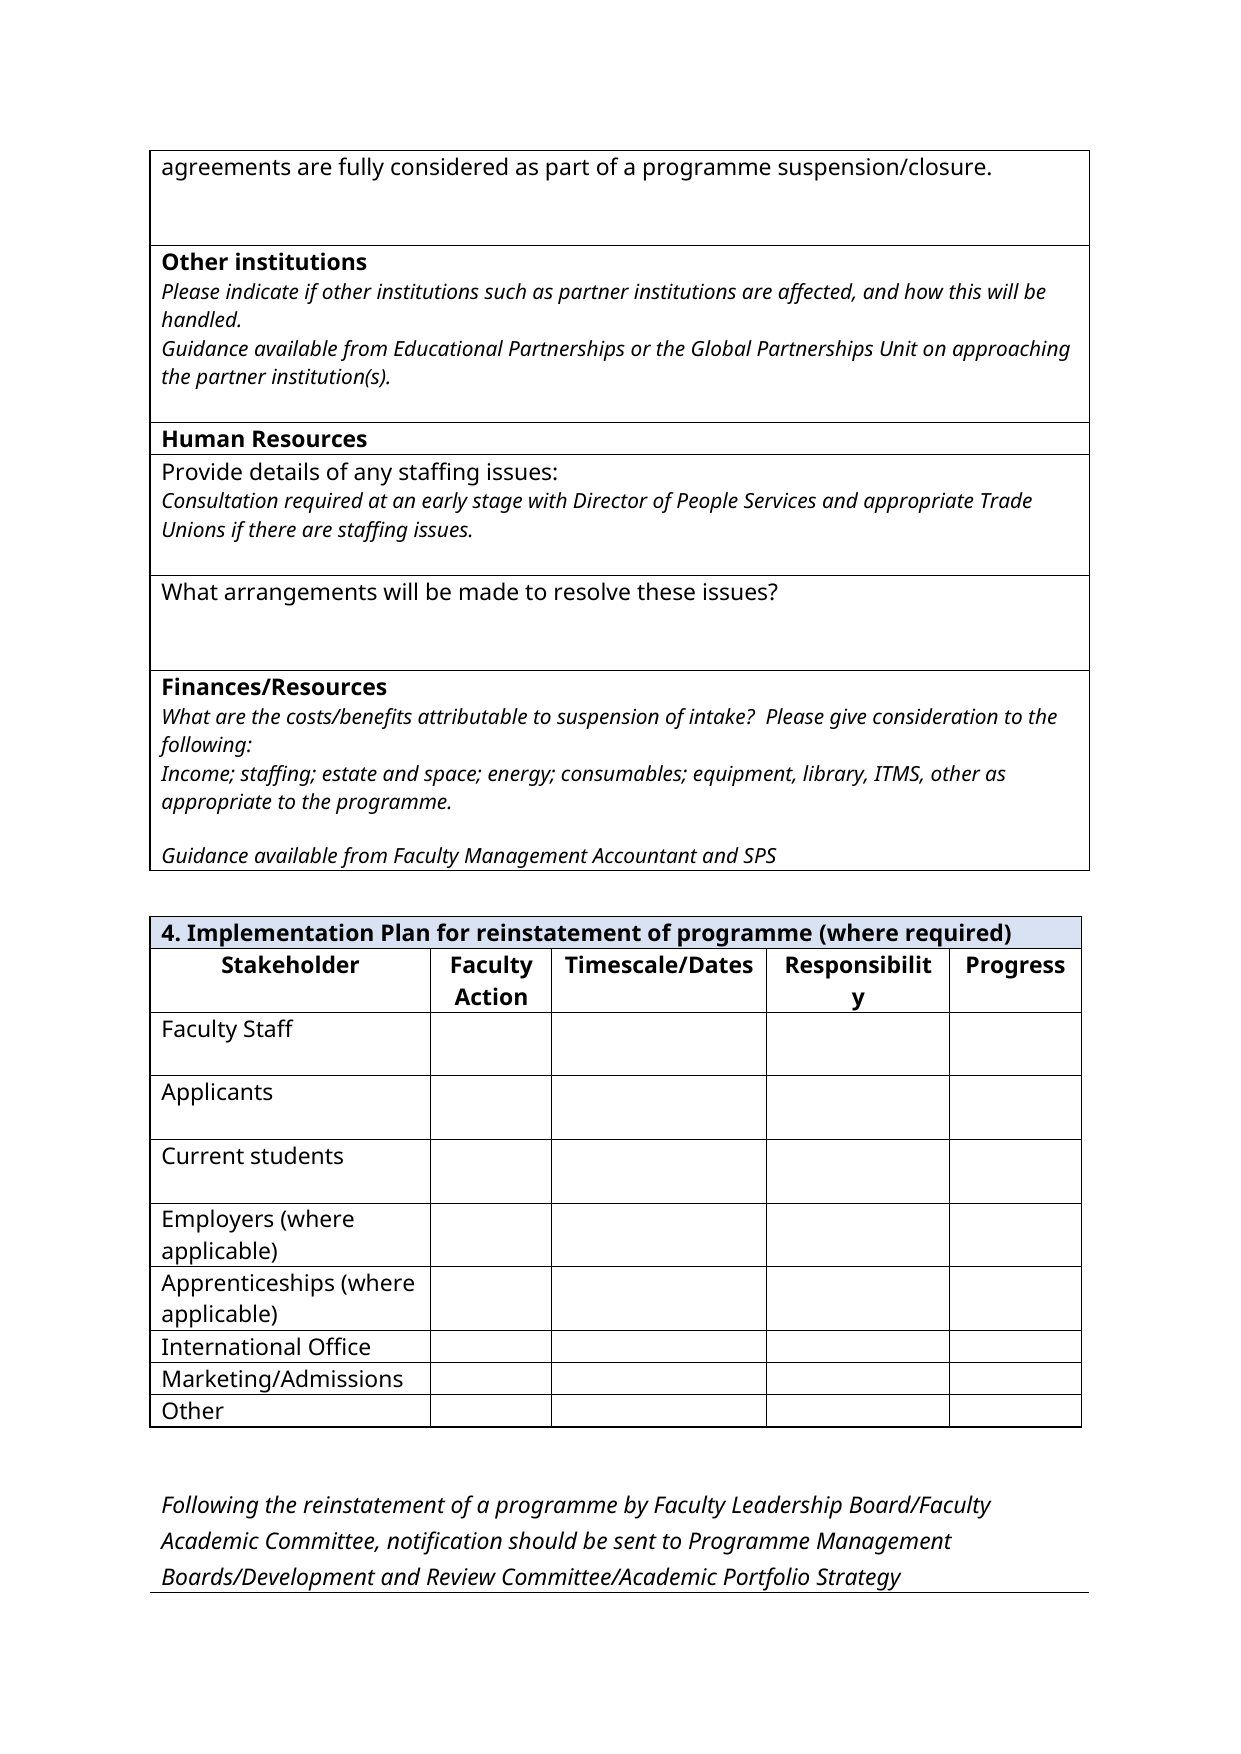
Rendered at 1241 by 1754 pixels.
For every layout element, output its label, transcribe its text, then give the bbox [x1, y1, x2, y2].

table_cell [151, 151, 1089, 245]
table_cell Other institutions Please indicate if other institutions such as partner institutions are affected, and how this will be handled. Guidance available from Educational Partnerships or the Global Partnerships Unit on approaching the partner institution(s). [151, 246, 1089, 422]
table_cell Finances/Resources What are the costs/benefits attributable to suspension of intake? Please give consideration to the following: Income; staffing; estate and space; energy; consumables; equipment, library, ITMS, other as appropriate to the programme. Guidance available from Faculty Management Accountant and SPS [151, 671, 1089, 869]
table_cell What arrangements will be made to resolve these issues? [151, 576, 1089, 669]
table_cell Human Resources [151, 423, 1089, 454]
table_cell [150, 871, 1089, 1592]
table_cell Provide details of any staffing issues: Consultation required at an early stage with Director of People Services and appropriate Trade Unions if there are staffing issues. [151, 455, 1089, 575]
